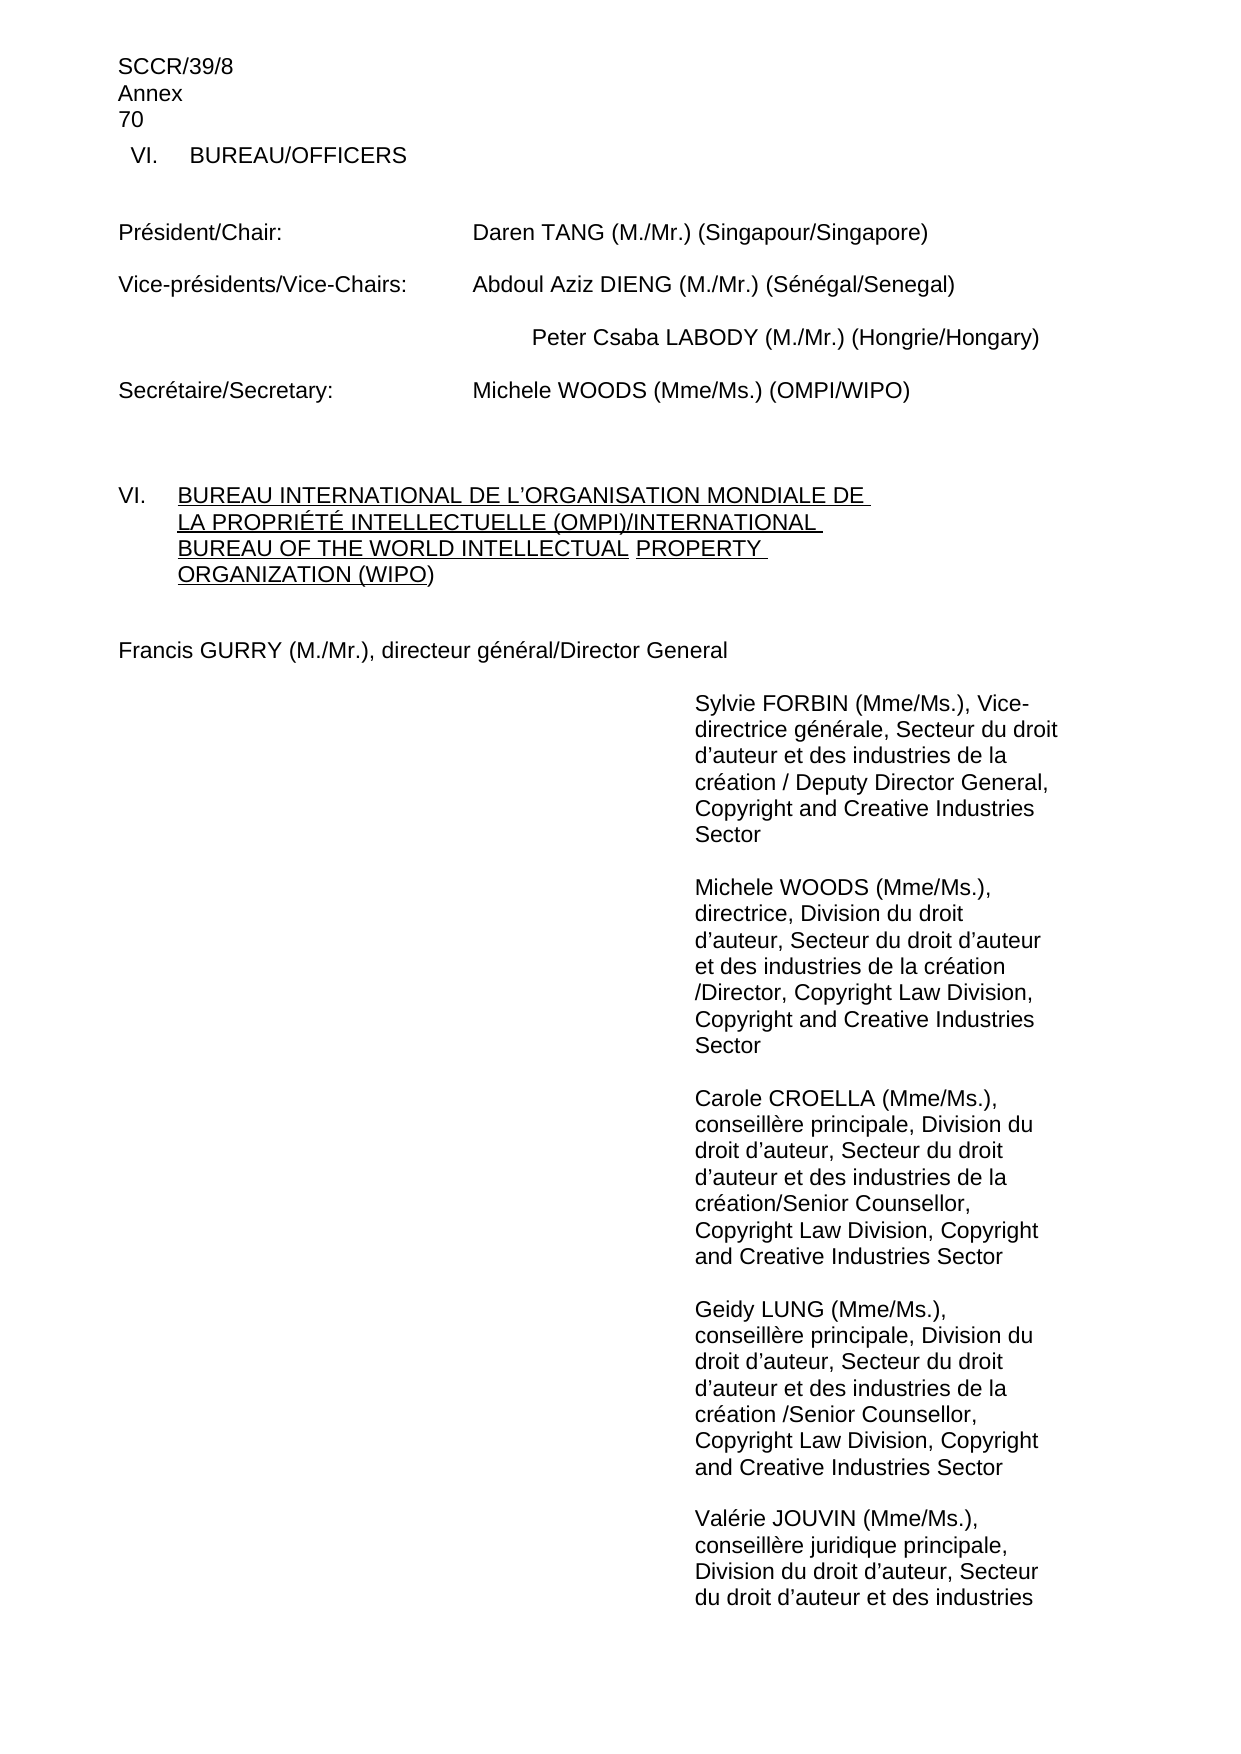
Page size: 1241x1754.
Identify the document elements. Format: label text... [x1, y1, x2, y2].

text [694, 1505, 1052, 1611]
text VI. BUREAU INTERNATIONAL DE L’ORGANISATION MONDIALE DE LA PROPRIÉTÉ INTELLECTUELLE (OMPI)/INTERNATIONAL BUREAU OF THE WORLD INTELLECTUAL PROPERTY ORGANIZATION (WIPO) [118, 482, 877, 587]
list BUREAU/OFFICERS [130, 142, 1092, 168]
text Peter Csaba LABODY (M./Mr.) (Hongrie/Hongary) [118, 324, 1092, 350]
text Sylvie FORBIN (Mme/Ms.), Vice-directrice générale, Secteur du droit d’auteur et des industries de la création / Deputy Director General, Copyright and Creative Industries Sector [694, 689, 1058, 848]
text Francis GURRY (M./Mr.), directeur général/Director General [118, 637, 1092, 663]
text Président/Chair: Daren TANG (M./Mr.) (Singapour/Singapore) [118, 218, 1092, 245]
text Vice-présidents/Vice-Chairs: Abdoul Aziz DIENG (M./Mr.) (Sénégal/Senegal) [118, 271, 1092, 298]
text Carole CROELLA (Mme/Ms.), conseillère principale, Division du droit d’auteur, Secteur du droit d’auteur et des industries de la création/Senior Counsellor, Copyright Law Division, Copyright and Creative Industries Sector [694, 1085, 1060, 1269]
text Secrétaire/Secretary: Michele WOODS (Mme/Ms.) (OMPI/WIPO) [118, 377, 1092, 403]
text Michele WOODS (Mme/Ms.), directrice, Division du droit d’auteur, Secteur du droit d’auteur et des industries de la création /Director, Copyright Law Division, Copyright and Creative Industries Sector [694, 874, 1048, 1058]
text Geidy LUNG (Mme/Ms.), conseillère principale, Division du droit d’auteur, Secteur du droit d’auteur et des industries de la création /Senior Counsellor, Copyright Law Division, Copyright and Creative Industries Sector [694, 1296, 1049, 1480]
